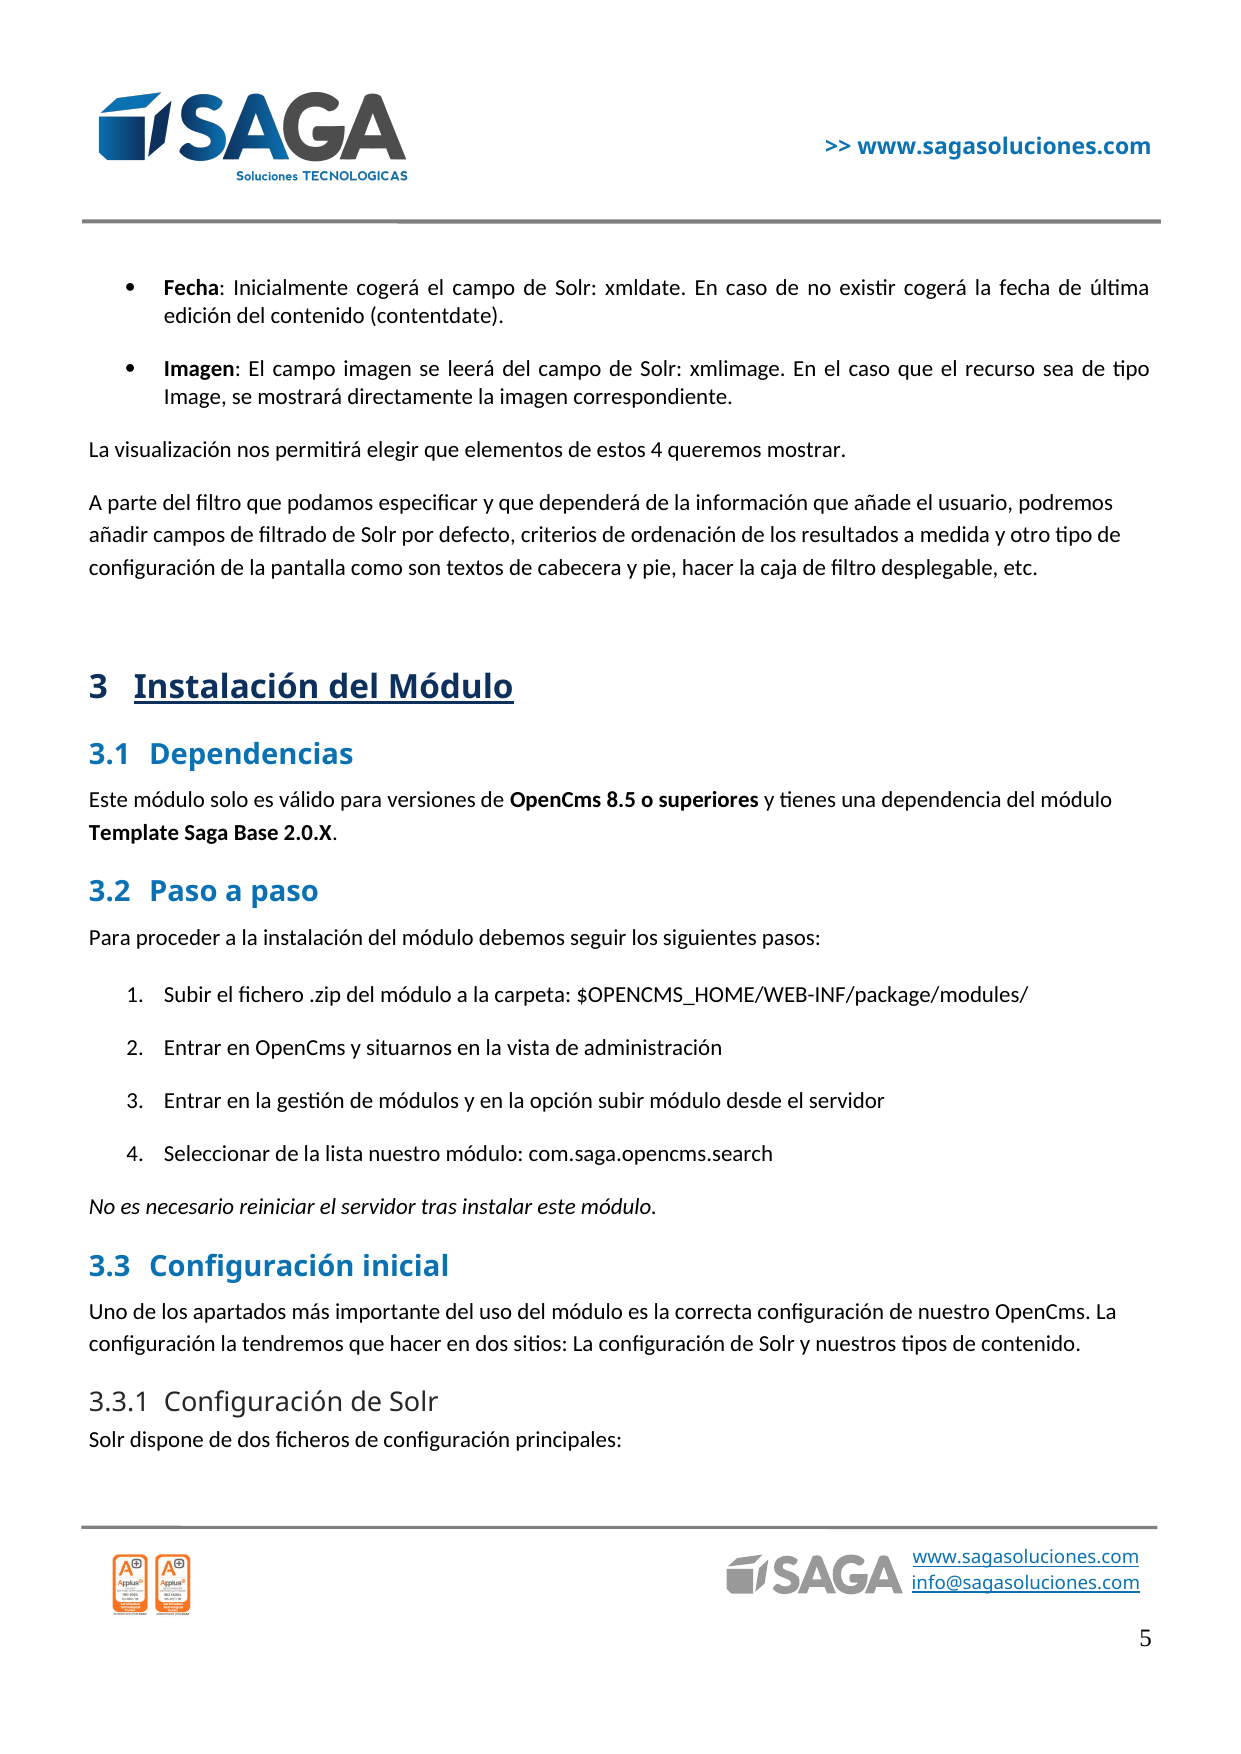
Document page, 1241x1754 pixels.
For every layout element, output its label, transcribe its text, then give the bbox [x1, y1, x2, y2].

list Seleccionar de la lista nuestro módulo: com.saga.opencms.search [126, 1139, 1152, 1167]
text La visualización nos permitirá elegir que elementos de estos 4 queremos mostrar. [89, 435, 1152, 463]
list Subir el fichero .zip del módulo a la carpeta: $OPENCMS_HOME/WEB-INF/package/modules/ [126, 980, 1152, 1008]
subtitle Instalación del Módulo [89, 663, 1152, 708]
list Entrar en OpenCms y situarnos en la vista de administración [126, 1033, 1152, 1061]
subtitle Configuración inicial [89, 1245, 1152, 1285]
list Fecha: Inicialmente cogerá el campo de Solr: xmldate. En caso de no existir cogerá la fecha de última edición del contenido (contentdate). [126, 273, 1152, 329]
picture [111, 1552, 193, 1617]
list Entrar en la gestión de módulos y en la opción subir módulo desde el servidor [126, 1086, 1152, 1114]
text Para proceder a la instalación del módulo debemos seguir los siguientes pasos: [89, 923, 1152, 951]
subtitle Dependencias [89, 733, 1152, 773]
text Este módulo solo es válido para versiones de OpenCms 8.5 o superiores y tienes una dependencia del módulo Template Saga Base 2.0.X. [89, 786, 1152, 846]
picture [98, 92, 408, 183]
text Solr dispone de dos ficheros de configuración principales: [89, 1425, 1152, 1453]
list Imagen: El campo imagen se leerá del campo de Solr: xmlimage. En el caso que el recurso sea de tipo Image, se mostrará directamente la imagen correspondiente. [126, 354, 1152, 410]
text A parte del filtro que podamos especificar y que dependerá de la información que añade el usuario, podremos añadir campos de filtrado de Solr por defecto, criterios de ordenación de los resultados a medida y otro tipo de configuración de la pantalla como son textos de cabecera y pie, hacer la caja de filtro desplegable, etc. [89, 488, 1152, 581]
text Uno de los apartados más importante del uso del módulo es la correcta configuración de nuestro OpenCms. La configuración la tendremos que hacer en dos sitios: La configuración de Solr y nuestros tipos de contenido. [89, 1297, 1152, 1358]
subtitle Configuración de Solr [89, 1383, 1152, 1419]
subtitle Paso a paso [89, 871, 1152, 910]
text No es necesario reiniciar el servidor tras instalar este módulo. [89, 1192, 1152, 1220]
